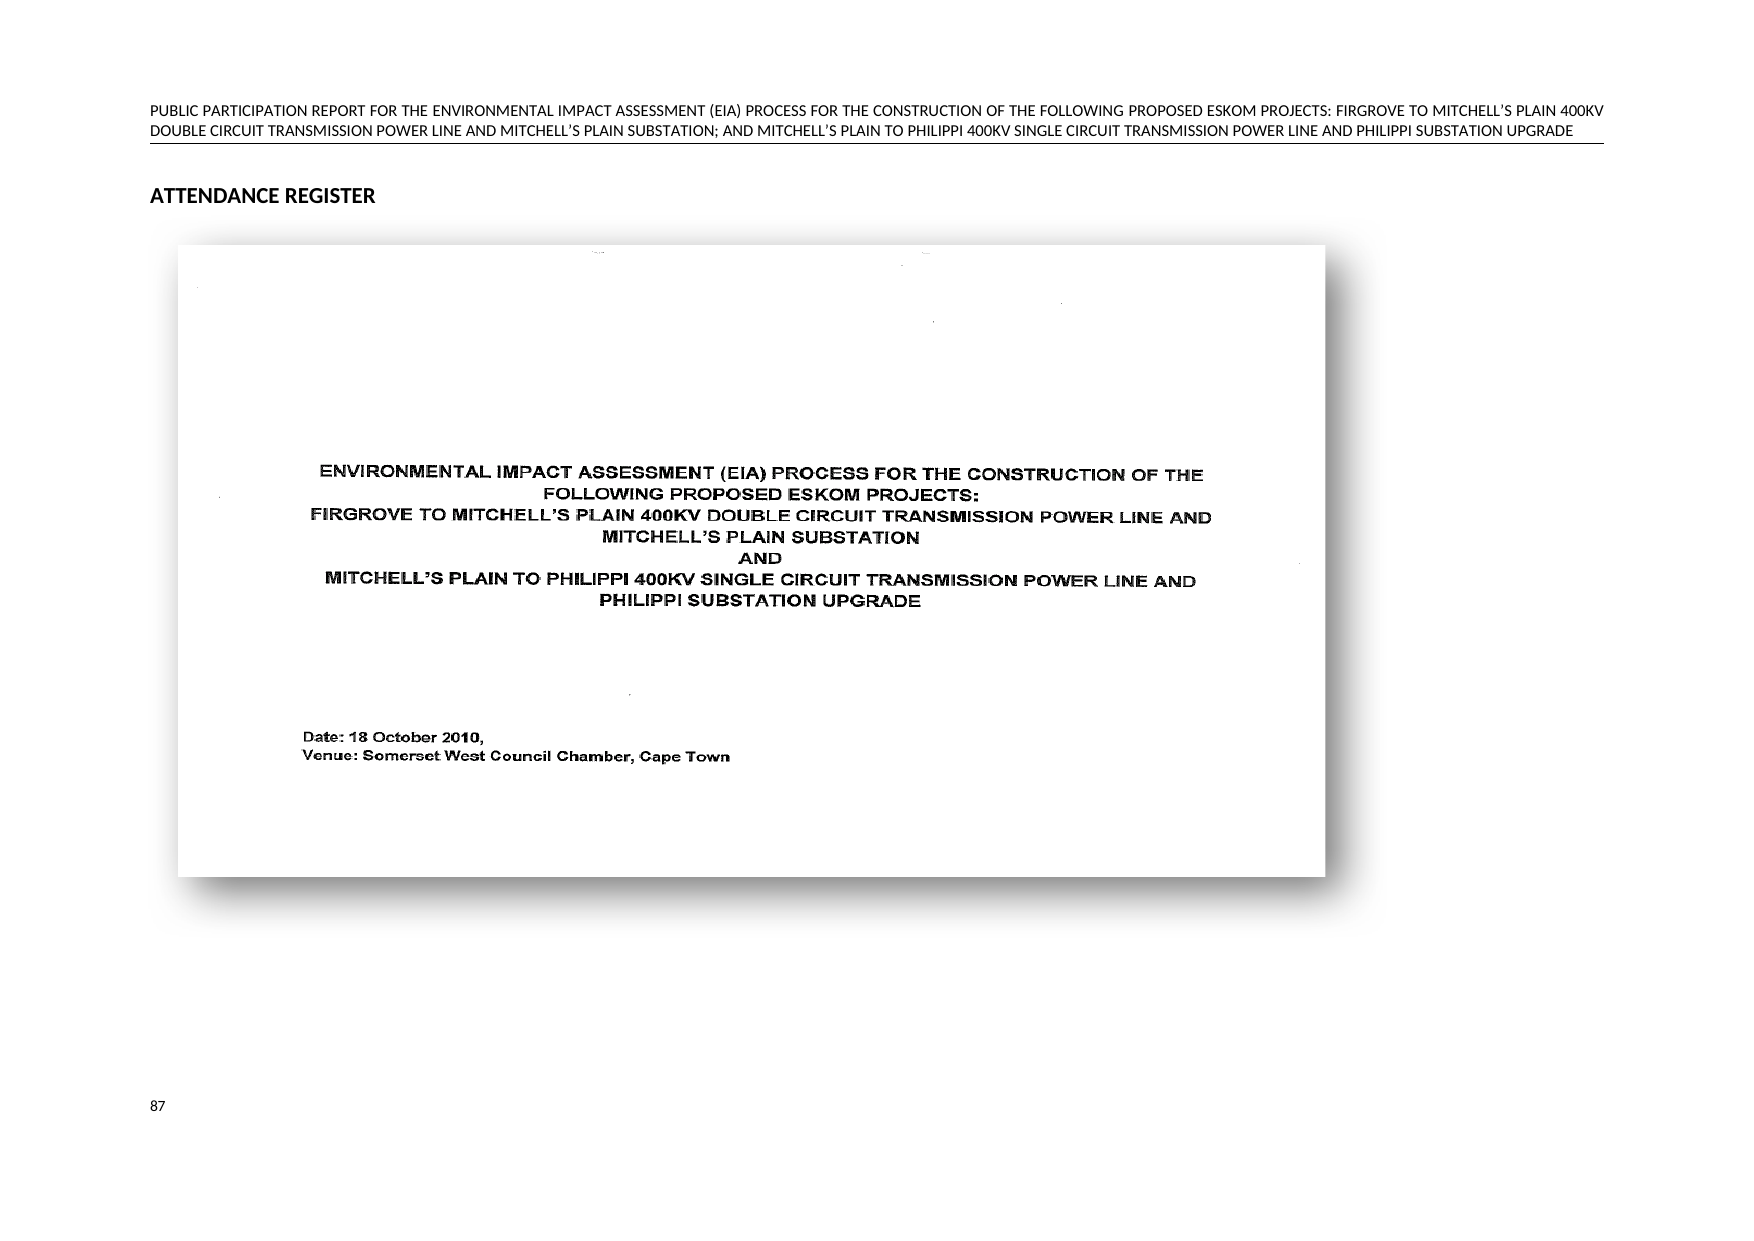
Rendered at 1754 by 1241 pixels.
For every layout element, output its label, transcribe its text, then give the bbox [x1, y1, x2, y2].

text ATTENDANCE REGISTER [150, 182, 1604, 210]
